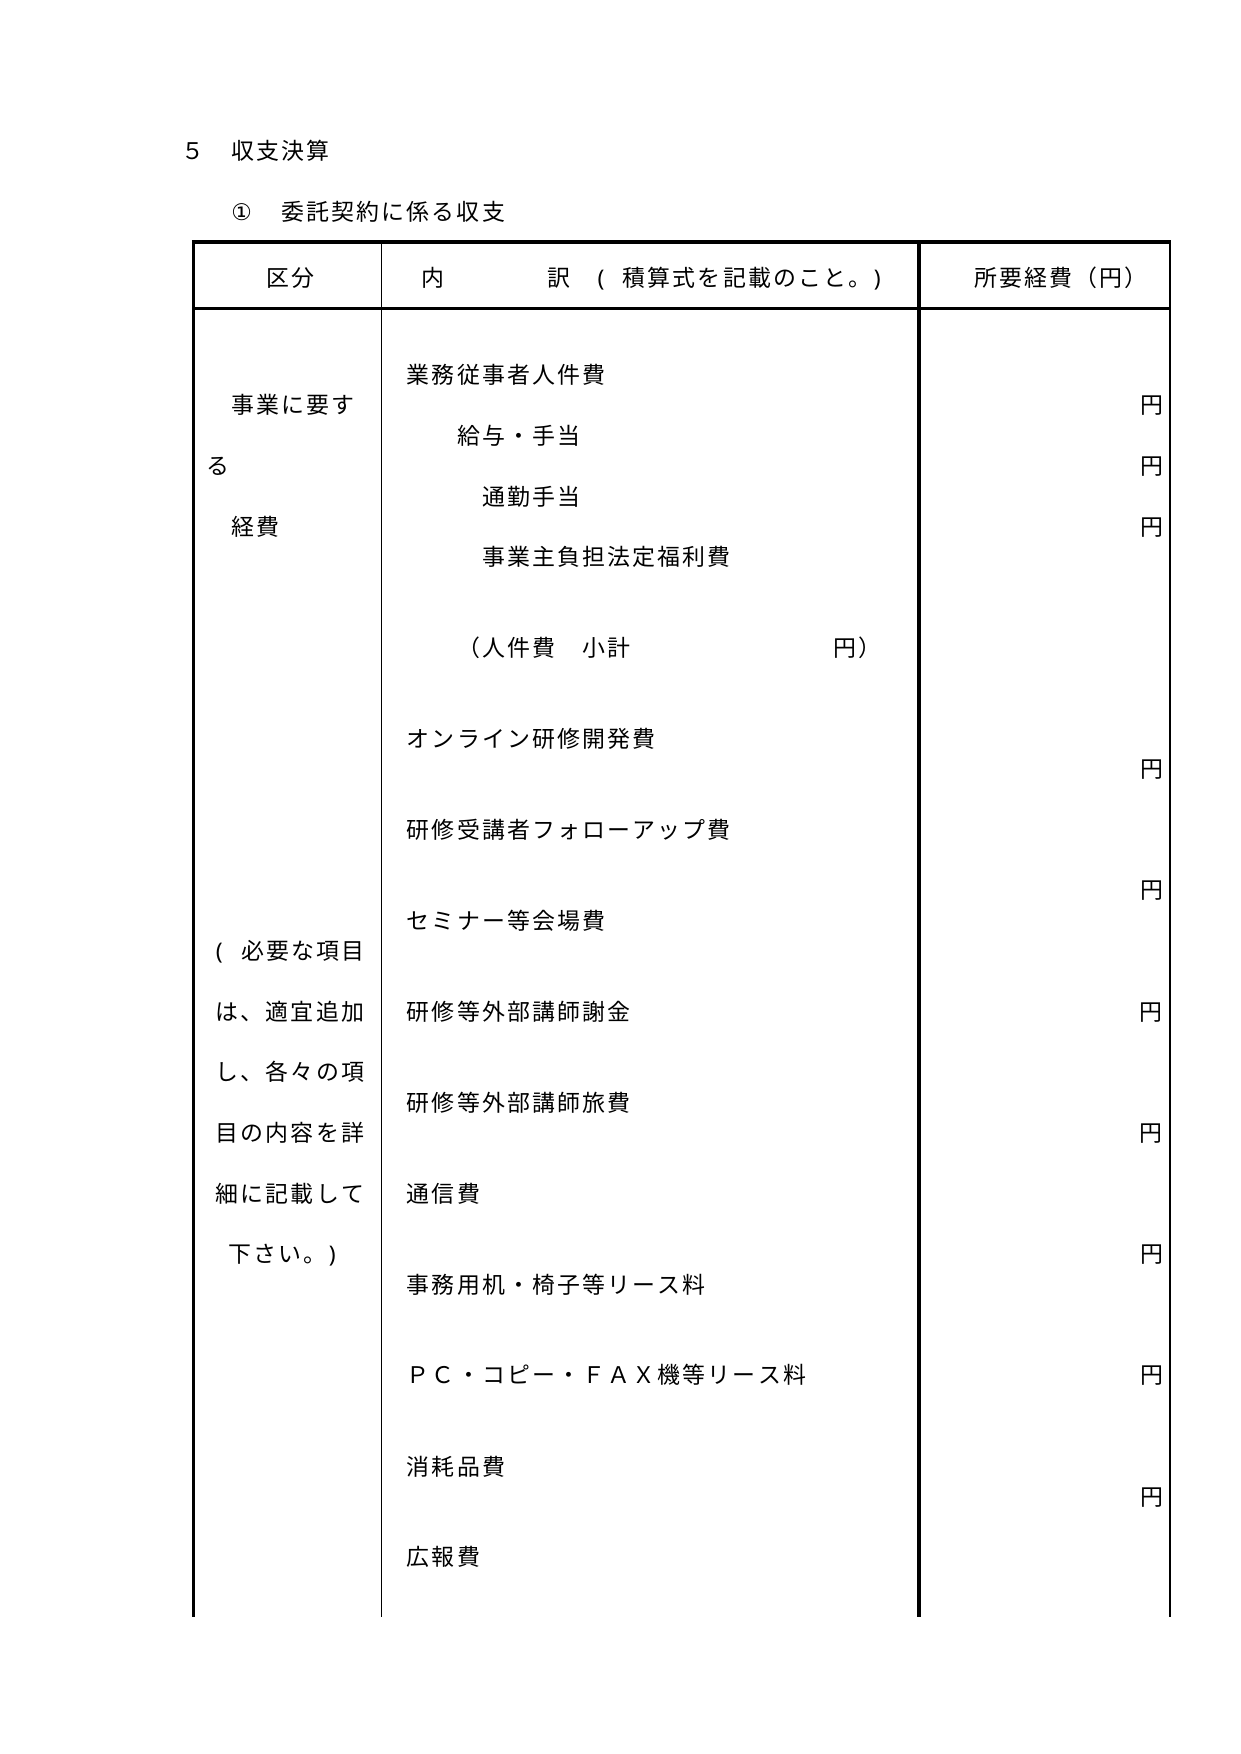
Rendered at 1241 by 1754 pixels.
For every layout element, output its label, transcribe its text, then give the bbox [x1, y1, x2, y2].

text ５ 収支決算 [181, 119, 1059, 180]
table_header 所要経費（円） [921, 244, 1169, 307]
text ①委託契約に係る収支 [181, 180, 1059, 240]
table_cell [382, 310, 917, 1617]
table_header 区分 [195, 244, 381, 307]
table_header 内 訳 (積算式を記載のこと。) [382, 244, 917, 307]
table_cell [921, 310, 1169, 1617]
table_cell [195, 310, 381, 1617]
